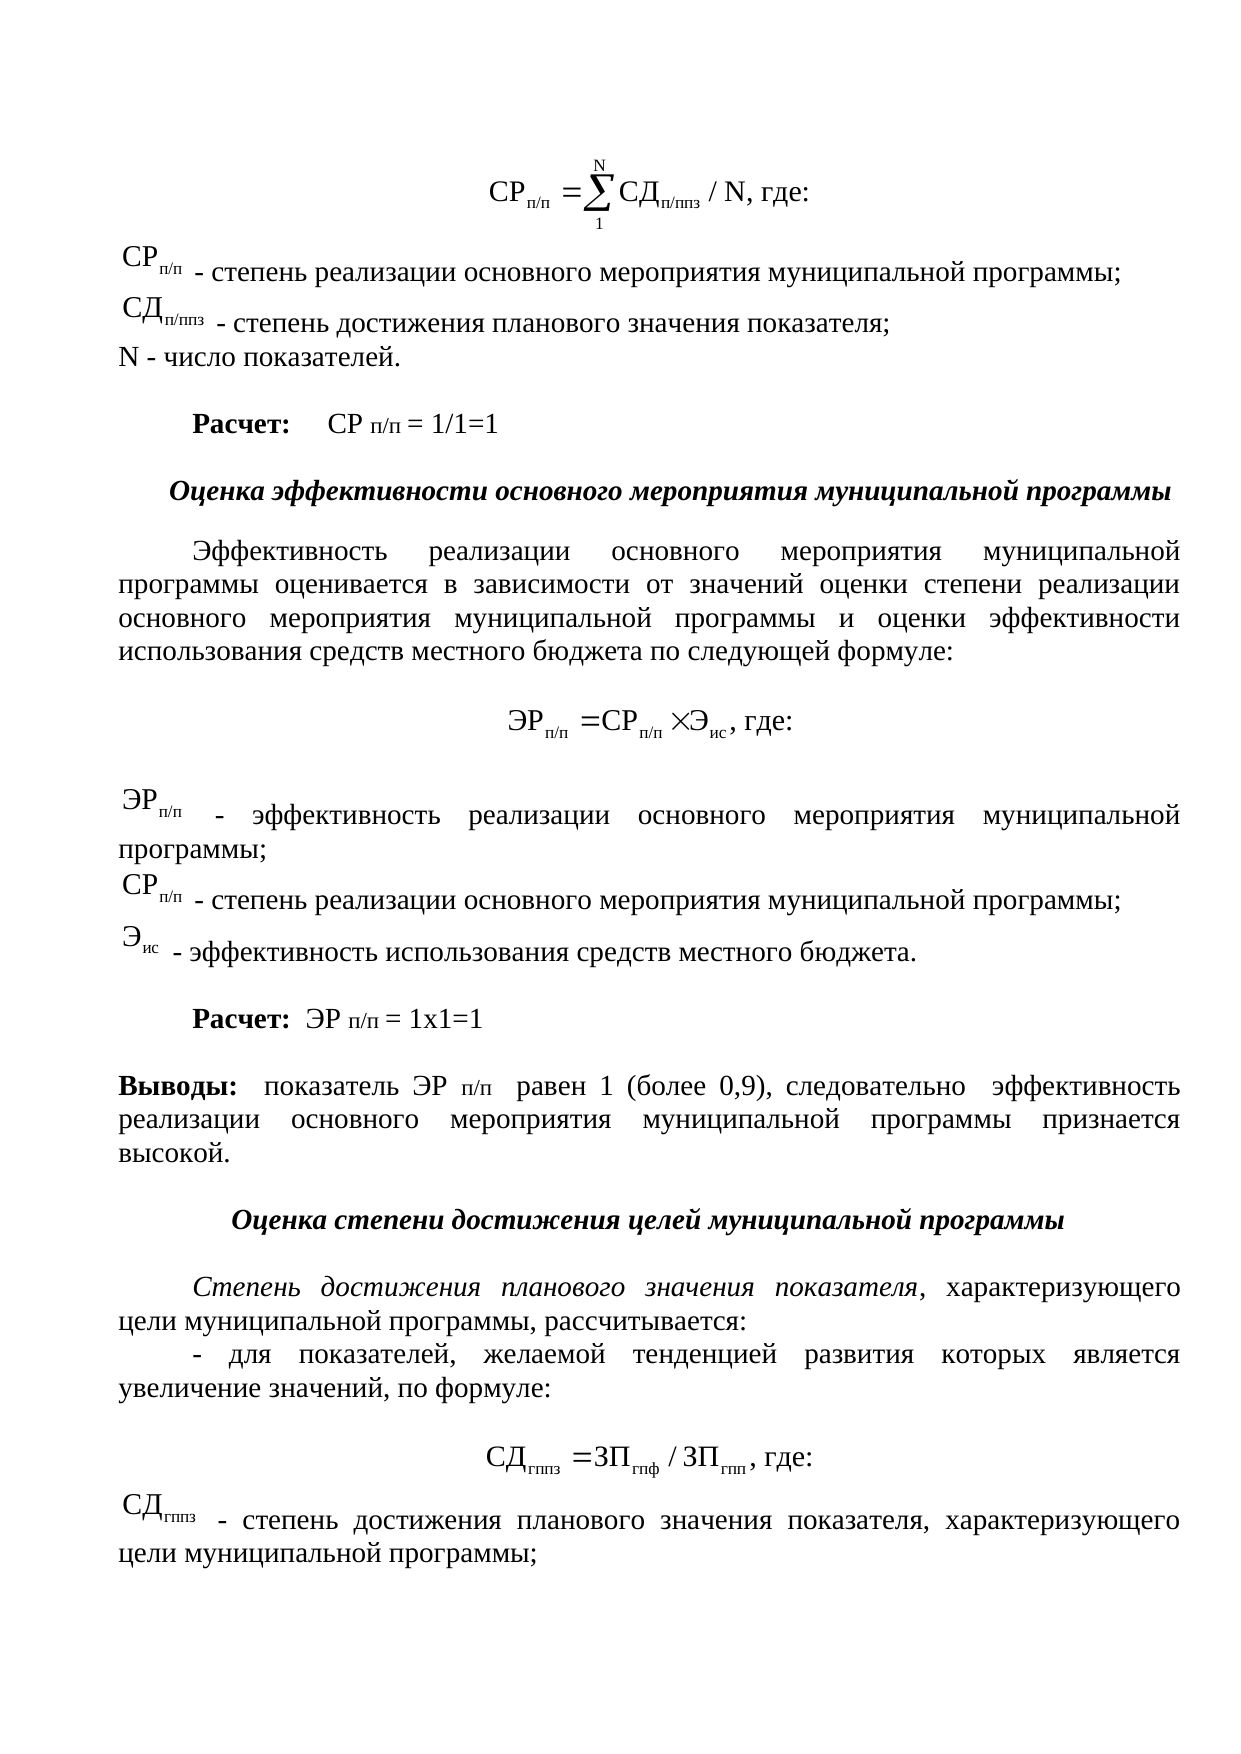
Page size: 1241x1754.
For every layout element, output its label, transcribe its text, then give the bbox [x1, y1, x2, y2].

text - для показателей, желаемой тенденцией развития которых является увеличение значений, по формуле: [118, 1336, 1181, 1403]
text Расчет: ЭР п/п = 1х1=1 [118, 1001, 1181, 1034]
text Выводы: показатель ЭР п/п равен 1 (более 0,9), следовательно эффективность реализации основного мероприятия муниципальной программы признается высокой. [118, 1068, 1181, 1169]
text - эффективность использования средств местного бюджета. [118, 916, 1181, 967]
text Оценка эффективности основного мероприятия муниципальной программы [162, 473, 1181, 507]
text Оценка степени достижения целей муниципальной программы [118, 1202, 1181, 1236]
text - эффективность реализации основного мероприятия муниципальной программы; [118, 779, 1181, 864]
text - степень реализации основного мероприятия муниципальной программы; [118, 236, 1181, 288]
text Степень достижения планового значения показателя, характеризующего цели муниципальной программы, рассчитывается: [118, 1269, 1181, 1336]
text N - число показателей. [118, 339, 1181, 373]
text - степень реализации основного мероприятия муниципальной программы; [118, 864, 1181, 916]
text - степень достижения планового значения показателя, характеризующего цели муниципальной программы; [118, 1484, 1181, 1569]
text Эффективность реализации основного мероприятия муниципальной программы оценивается в зависимости от значений оценки степени реализации основного мероприятия муниципальной программы и оценки эффективности использования средств местного бюджета по следующей формуле: [118, 533, 1181, 667]
text - степень достижения планового значения показателя; [118, 288, 1181, 339]
text Расчет: СР п/п = 1/1=1 [118, 406, 1181, 440]
